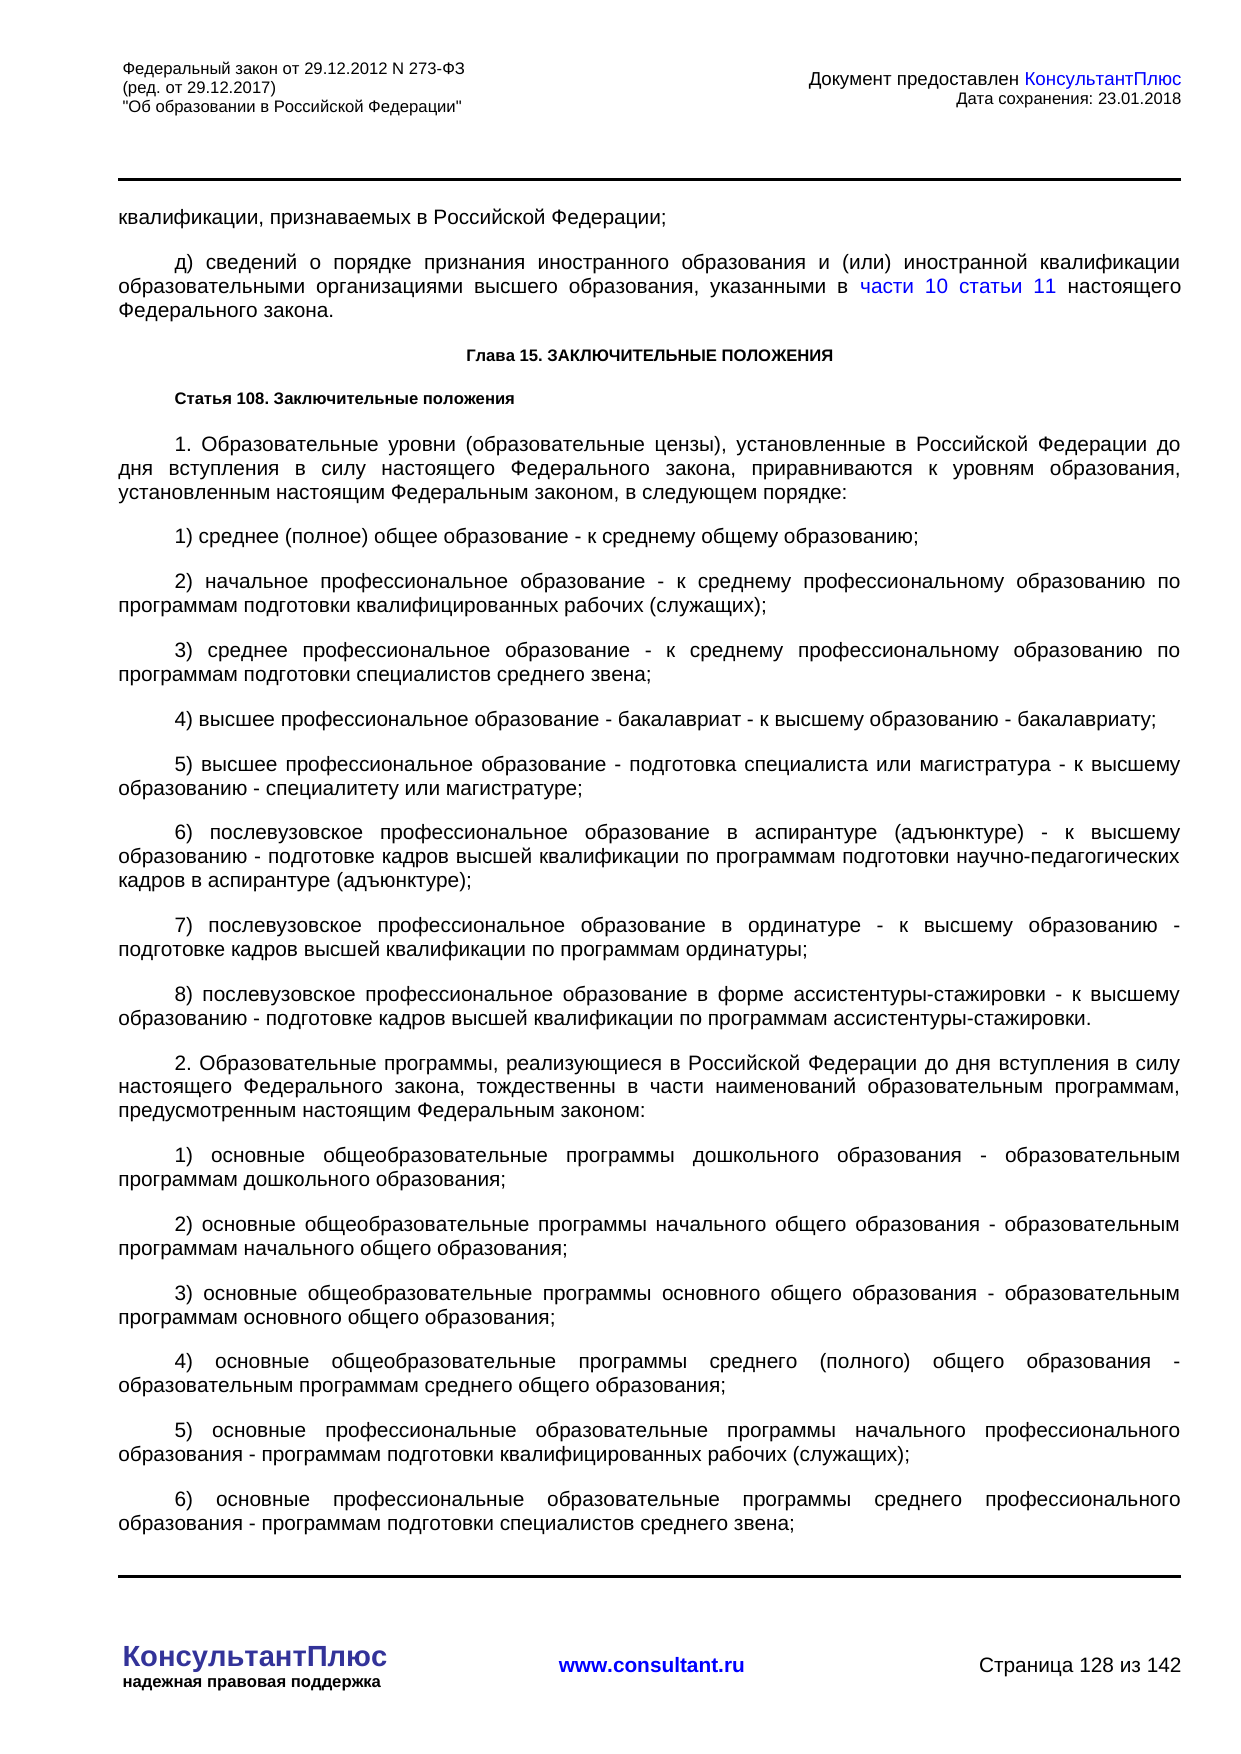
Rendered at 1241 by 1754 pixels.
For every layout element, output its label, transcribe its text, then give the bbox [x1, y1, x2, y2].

text 1) основные общеобразовательные программы дошкольного образования - образовательным программам дошкольного образования; [118, 1143, 1181, 1191]
text 6) послевузовское профессиональное образование в аспирантуре (адъюнктуре) - к высшему образованию - подготовке кадров высшей квалификации по программам подготовки научно-педагогических кадров в аспирантуре (адъюнктуре); [118, 820, 1181, 892]
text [118, 205, 1181, 229]
text 1) среднее (полное) общее образование - к среднему общему образованию; [118, 524, 1181, 548]
title Статья 108. Заключительные положения [118, 388, 1181, 408]
text 8) послевузовское профессиональное образование в форме ассистентуры-стажировки - к высшему образованию - подготовке кадров высшей квалификации по программам ассистентуры-стажировки. [118, 982, 1181, 1029]
text 2) начальное профессиональное образование - к среднему профессиональному образованию по программам подготовки квалифицированных рабочих (служащих); [118, 569, 1181, 617]
text 1. Образовательные уровни (образовательные цензы), установленные в Российской Федерации до дня вступления в силу настоящего Федерального закона, приравниваются к уровням образования, установленным настоящим Федеральным законом, в следующем порядке: [118, 432, 1181, 503]
text 5) основные профессиональные образовательные программы начального профессионального образования - программам подготовки квалифицированных рабочих (служащих); [118, 1418, 1181, 1466]
text 3) среднее профессиональное образование - к среднему профессиональному образованию по программам подготовки специалистов среднего звена; [118, 638, 1181, 686]
title Глава 15. ЗАКЛЮЧИТЕЛЬНЫЕ ПОЛОЖЕНИЯ [118, 345, 1181, 364]
text 2. Образовательные программы, реализующиеся в Российской Федерации до дня вступления в силу настоящего Федерального закона, тождественны в части наименований образовательным программам, предусмотренным настоящим Федеральным законом: [118, 1050, 1181, 1122]
text д) сведений о порядке признания иностранного образования и (или) иностранной квалификации образовательными организациями высшего образования, указанными в части 10 статьи 11 настоящего Федерального закона. [118, 249, 1181, 321]
text 2) основные общеобразовательные программы начального общего образования - образовательным программам начального общего образования; [118, 1212, 1181, 1260]
text 4) высшее профессиональное образование - бакалавриат - к высшему образованию - бакалавриату; [118, 707, 1181, 731]
text 3) основные общеобразовательные программы основного общего образования - образовательным программам основного общего образования; [118, 1281, 1181, 1328]
text 7) послевузовское профессиональное образование в ординатуре - к высшему образованию - подготовке кадров высшей квалификации по программам ординатуры; [118, 913, 1181, 961]
text 5) высшее профессиональное образование - подготовка специалиста или магистратура - к высшему образованию - специалитету или магистратуре; [118, 751, 1181, 799]
text 4) основные общеобразовательные программы среднего (полного) общего образования - образовательным программам среднего общего образования; [118, 1349, 1181, 1397]
text 6) основные профессиональные образовательные программы среднего профессионального образования - программам подготовки специалистов среднего звена; [118, 1487, 1181, 1535]
